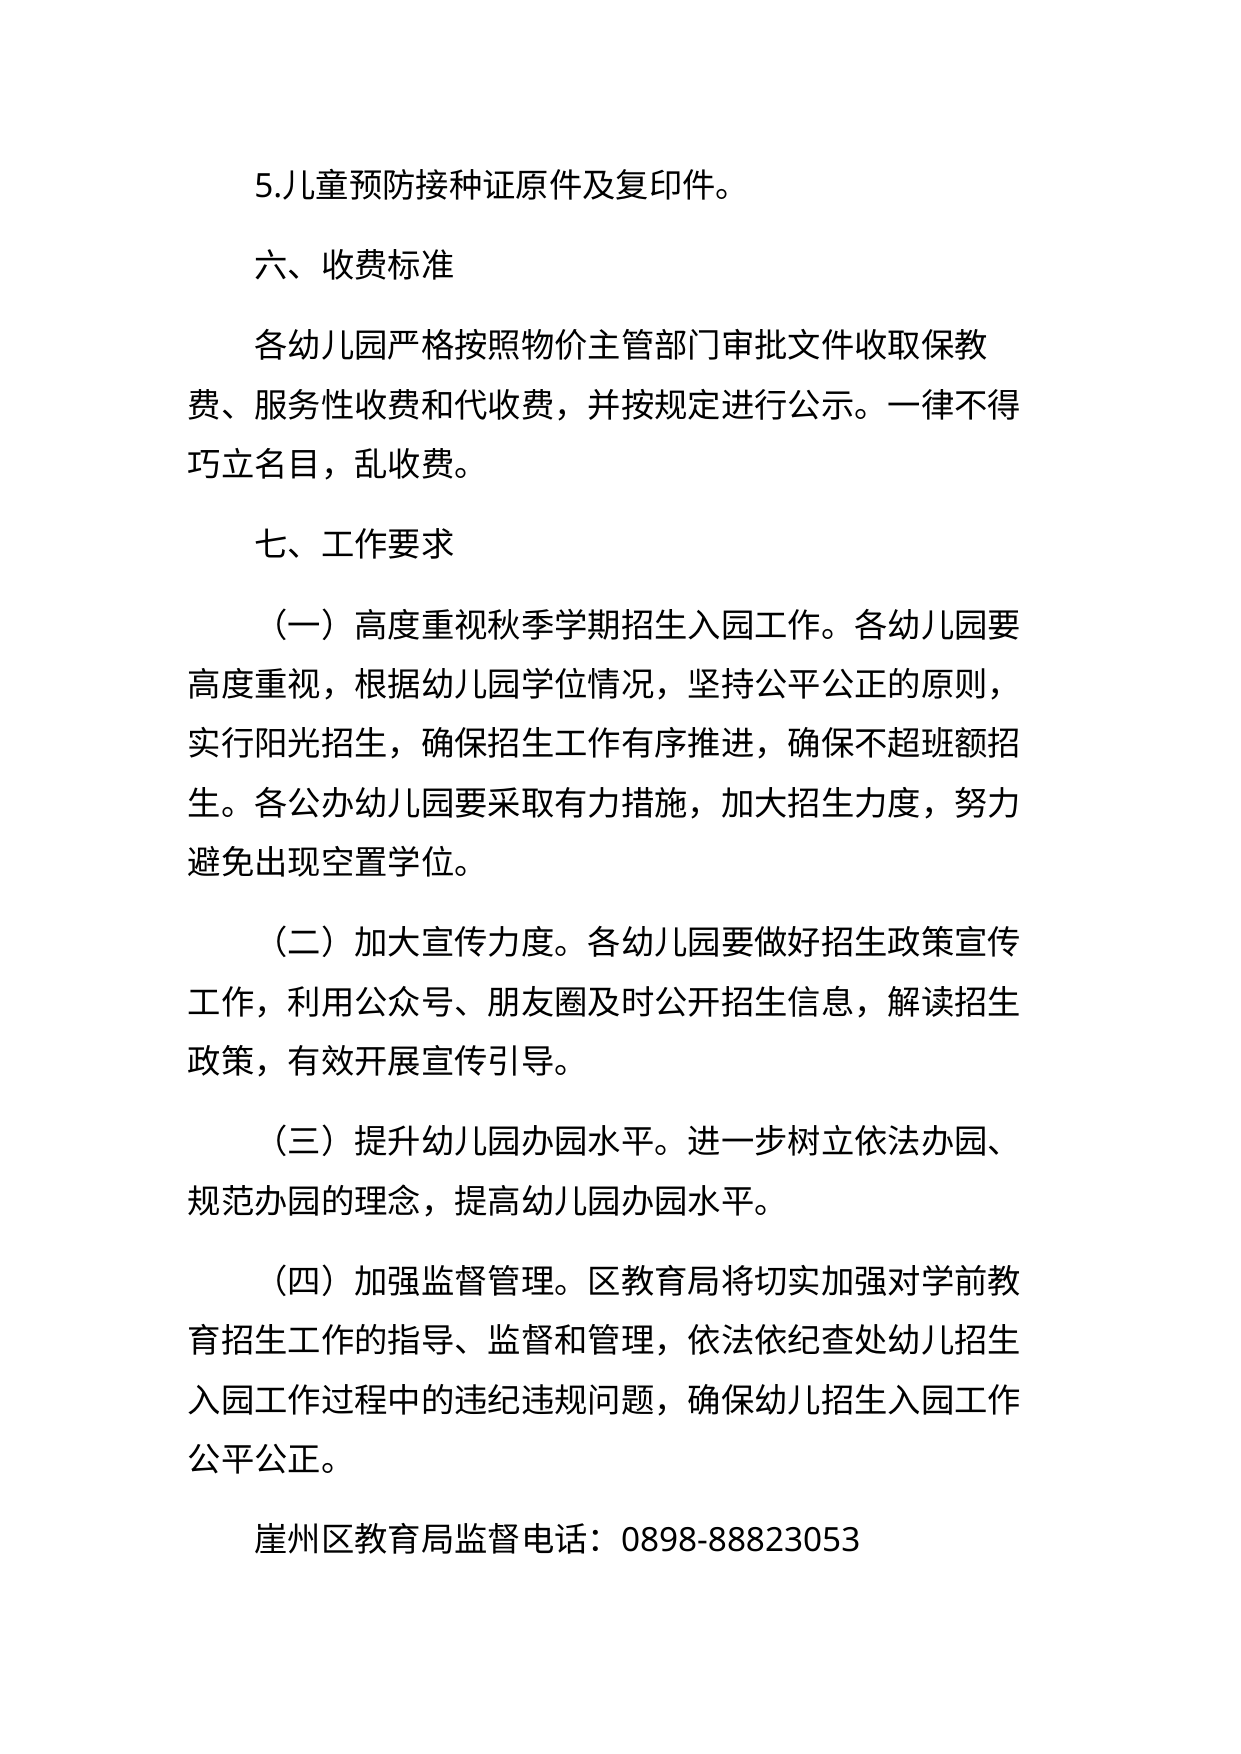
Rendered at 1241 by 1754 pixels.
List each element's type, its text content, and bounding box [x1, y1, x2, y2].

text 六、收费标准 [187, 230, 1053, 289]
text 七、工作要求 [187, 509, 1053, 569]
text （一）高度重视秋季学期招生入园工作。各幼儿园要高度重视，根据幼儿园学位情况，坚持公平公正的原则，实行阳光招生，确保招生工作有序推进，确保不超班额招生。各公办幼儿园要采取有力措施，加大招生力度，努力避免出现空置学位。 [187, 589, 1053, 886]
text 5.儿童预防接种证原件及复印件。 [187, 150, 1053, 209]
text （四）加强监督管理。区教育局将切实加强对学前教育招生工作的指导、监督和管理，依法依纪查处幼儿招生入园工作过程中的违纪违规问题，确保幼儿招生入园工作公平公正。 [187, 1246, 1053, 1483]
text （三）提升幼儿园办园水平。进一步树立依法办园、规范办园的理念，提高幼儿园办园水平。 [187, 1106, 1053, 1225]
text 崖州区教育局监督电话：88823053 [187, 1504, 1053, 1563]
text 各幼儿园严格按照物价主管部门审批文件收取保教费、服务性收费和代收费，并按规定进行公示。一律不得巧立名目，乱收费。 [187, 310, 1053, 488]
text （二）加大宣传力度。各幼儿园要做好招生政策宣传工作，利用公众号、朋友圈及时公开招生信息，解读招生政策，有效开展宣传引导。 [187, 907, 1053, 1085]
